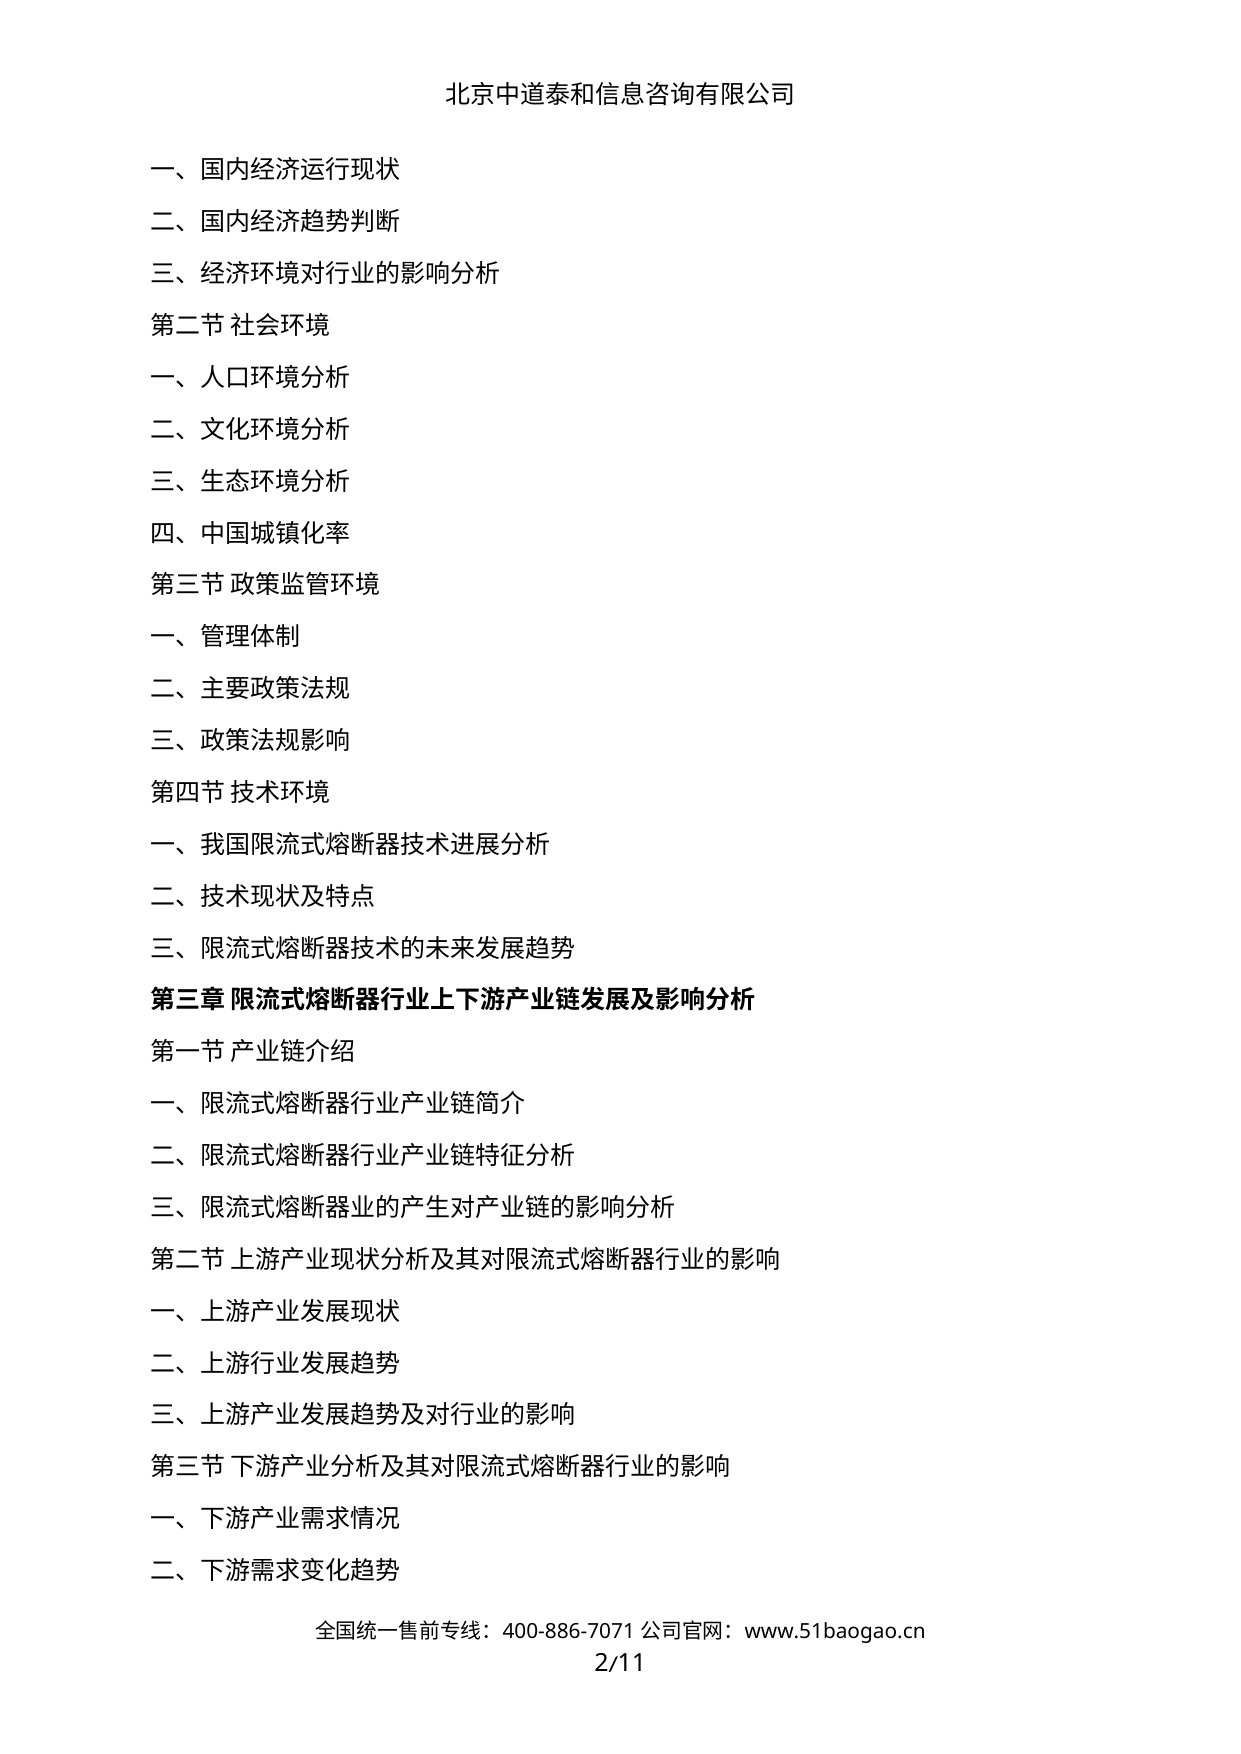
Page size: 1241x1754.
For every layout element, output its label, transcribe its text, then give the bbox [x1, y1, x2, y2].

text 一、我国限流式熔断器技术进展分析 [150, 824, 1090, 861]
text 四、中国城镇化率 [150, 513, 1090, 549]
text 三、限流式熔断器技术的未来发展趋势 [150, 928, 1090, 964]
text 三、政策法规影响 [150, 721, 1090, 757]
text 二、文化环境分析 [150, 409, 1090, 446]
text 三、经济环境对行业的影响分析 [150, 254, 1090, 290]
text 一、国内经济运行现状 [150, 150, 1090, 186]
text 三、上游产业发展趋势及对行业的影响 [150, 1395, 1090, 1431]
text 二、主要政策法规 [150, 669, 1090, 705]
text 第二节 上游产业现状分析及其对限流式熔断器行业的影响 [150, 1239, 1090, 1276]
text 第四节 技术环境 [150, 772, 1090, 809]
text 三、限流式熔断器业的产生对产业链的影响分析 [150, 1187, 1090, 1224]
text 一、限流式熔断器行业产业链简介 [150, 1084, 1090, 1120]
text 第三节 政策监管环境 [150, 565, 1090, 601]
text 一、下游产业需求情况 [150, 1499, 1090, 1535]
text 第二节 社会环境 [150, 306, 1090, 342]
text 第一节 产业链介绍 [150, 1032, 1090, 1068]
text 二、上游行业发展趋势 [150, 1343, 1090, 1379]
text 一、人口环境分析 [150, 357, 1090, 394]
text 一、上游产业发展现状 [150, 1291, 1090, 1327]
text 二、限流式熔断器行业产业链特征分析 [150, 1136, 1090, 1172]
text 第三节 下游产业分析及其对限流式熔断器行业的影响 [150, 1447, 1090, 1483]
text 第三章 限流式熔断器行业上下游产业链发展及影响分析 [150, 980, 1090, 1016]
text 三、生态环境分析 [150, 461, 1090, 497]
text 二、技术现状及特点 [150, 876, 1090, 912]
text 二、下游需求变化趋势 [150, 1551, 1090, 1587]
text 二、国内经济趋势判断 [150, 202, 1090, 238]
text 一、管理体制 [150, 617, 1090, 653]
